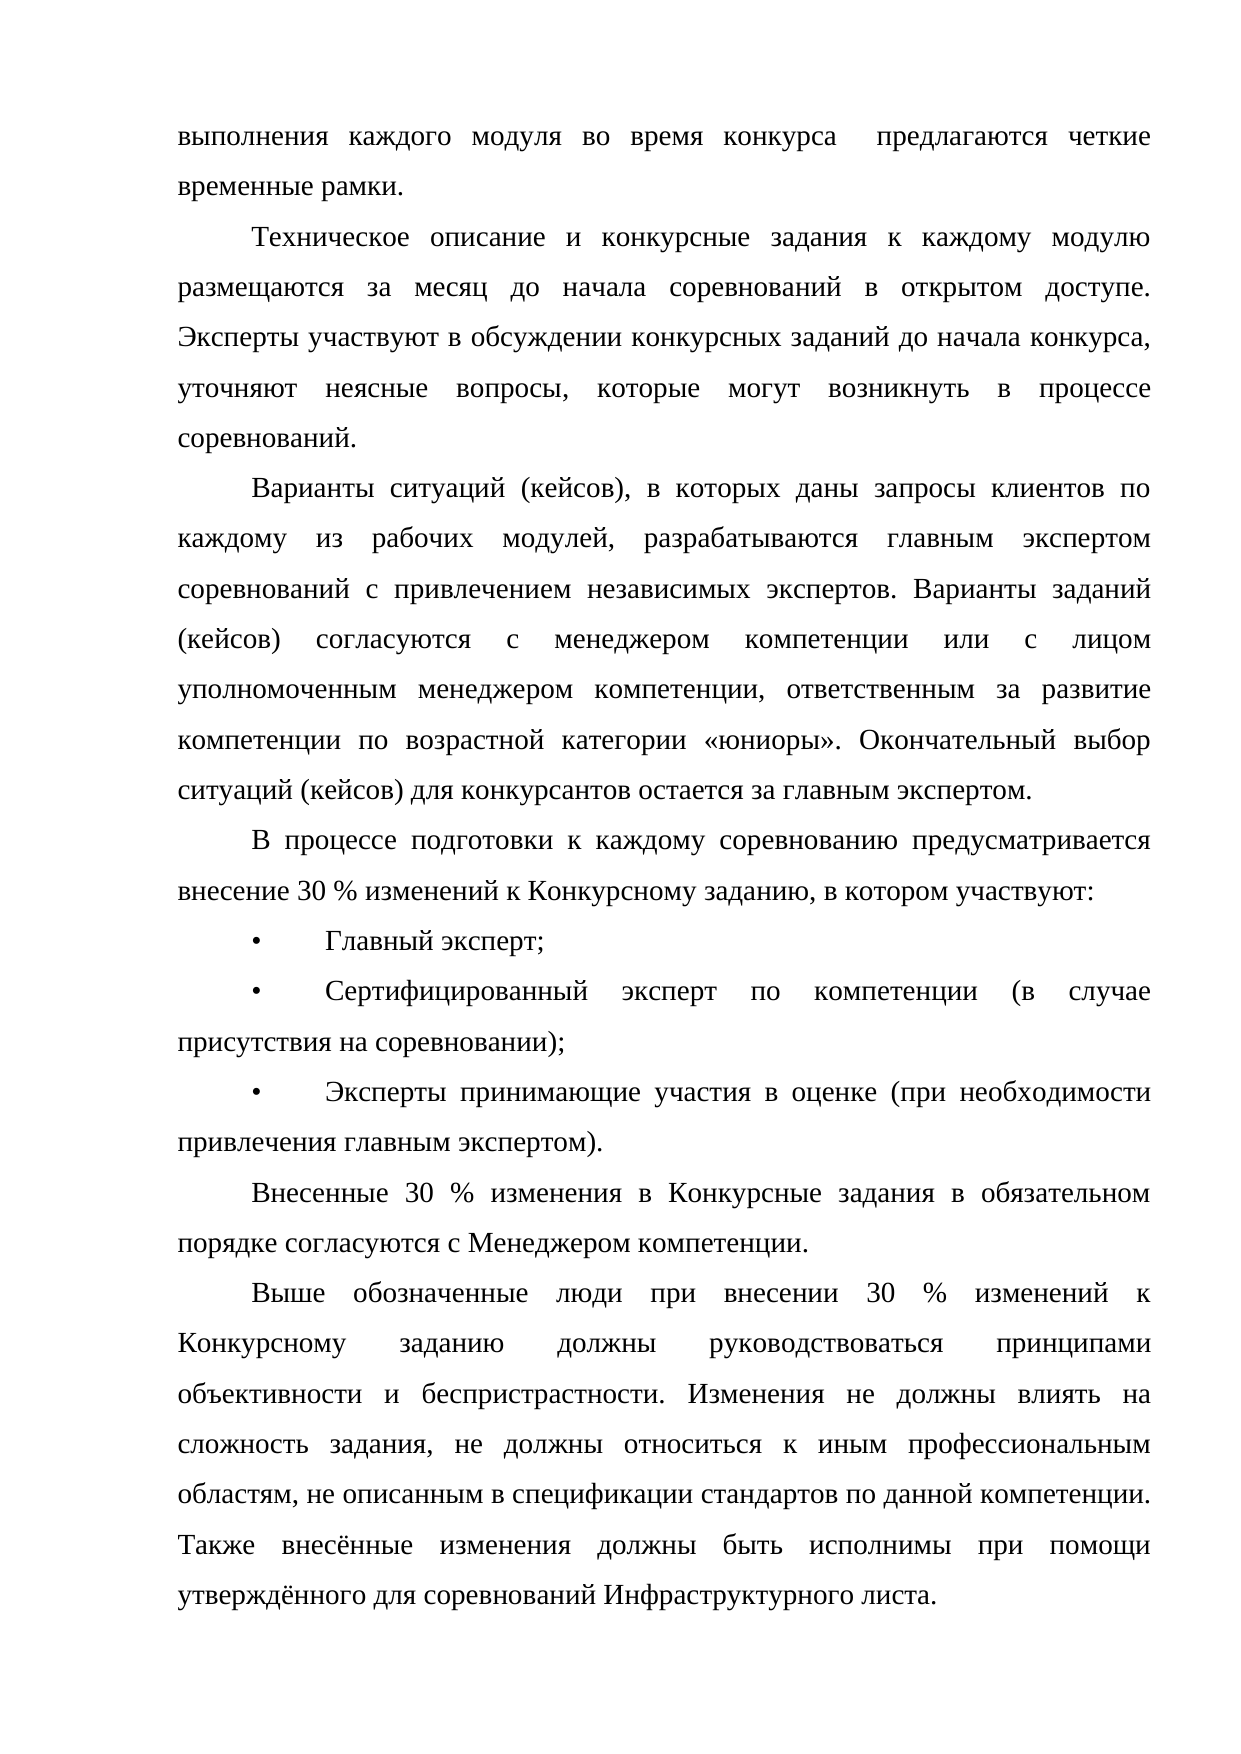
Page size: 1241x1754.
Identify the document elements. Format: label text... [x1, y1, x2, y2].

text Внесенные 30 % изменения в Конкурсные задания в обязательном порядке согласуются с Менеджером компетенции. [177, 1175, 1152, 1258]
text В процессе подготовки к каждому соревнованию предусматривается внесение 30 % изменений к Конкурсному заданию, в котором участвуют: [177, 822, 1152, 906]
text Варианты ситуаций (кейсов), в которых даны запросы клиентов по каждому из рабочих модулей, разрабатываются главным экспертом соревнований с привлечением независимых экспертов. Варианты заданий (кейсов) согласуются с менеджером компетенции или с лицом уполномоченным менеджером компетенции, ответственным за развитие компетенции по возрастной категории «юниоры». Окончательный выбор ситуаций (кейсов) для конкурсантов остается за главным экспертом. [177, 470, 1152, 806]
text • Главный эксперт; [177, 923, 1152, 957]
text Техническое описание и конкурсные задания к каждому модулю размещаются за месяц до начала соревнований в открытом доступе. Эксперты участвуют в обсуждении конкурсных заданий до начала конкурса, уточняют неясные вопросы, которые могут возникнуть в процессе соревнований. [177, 219, 1152, 453]
text • Эксперты принимающие участия в оценке (при необходимости привлечения главным экспертом). [177, 1074, 1152, 1158]
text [177, 118, 1152, 202]
text Выше обозначенные люди при внесении 30 % изменений к Конкурсному заданию должны руководствоваться принципами объективности и беспристрастности. Изменения не должны влиять на сложность задания, не должны относиться к иным профессиональным областям, не описанным в спецификации стандартов по данной компетенции. Также внесённые изменения должны быть исполнимы при помощи утверждённого для соревнований Инфраструктурного листа. [177, 1275, 1152, 1611]
text • Сертифицированный эксперт по компетенции (в случае присутствия на соревновании); [177, 973, 1152, 1057]
